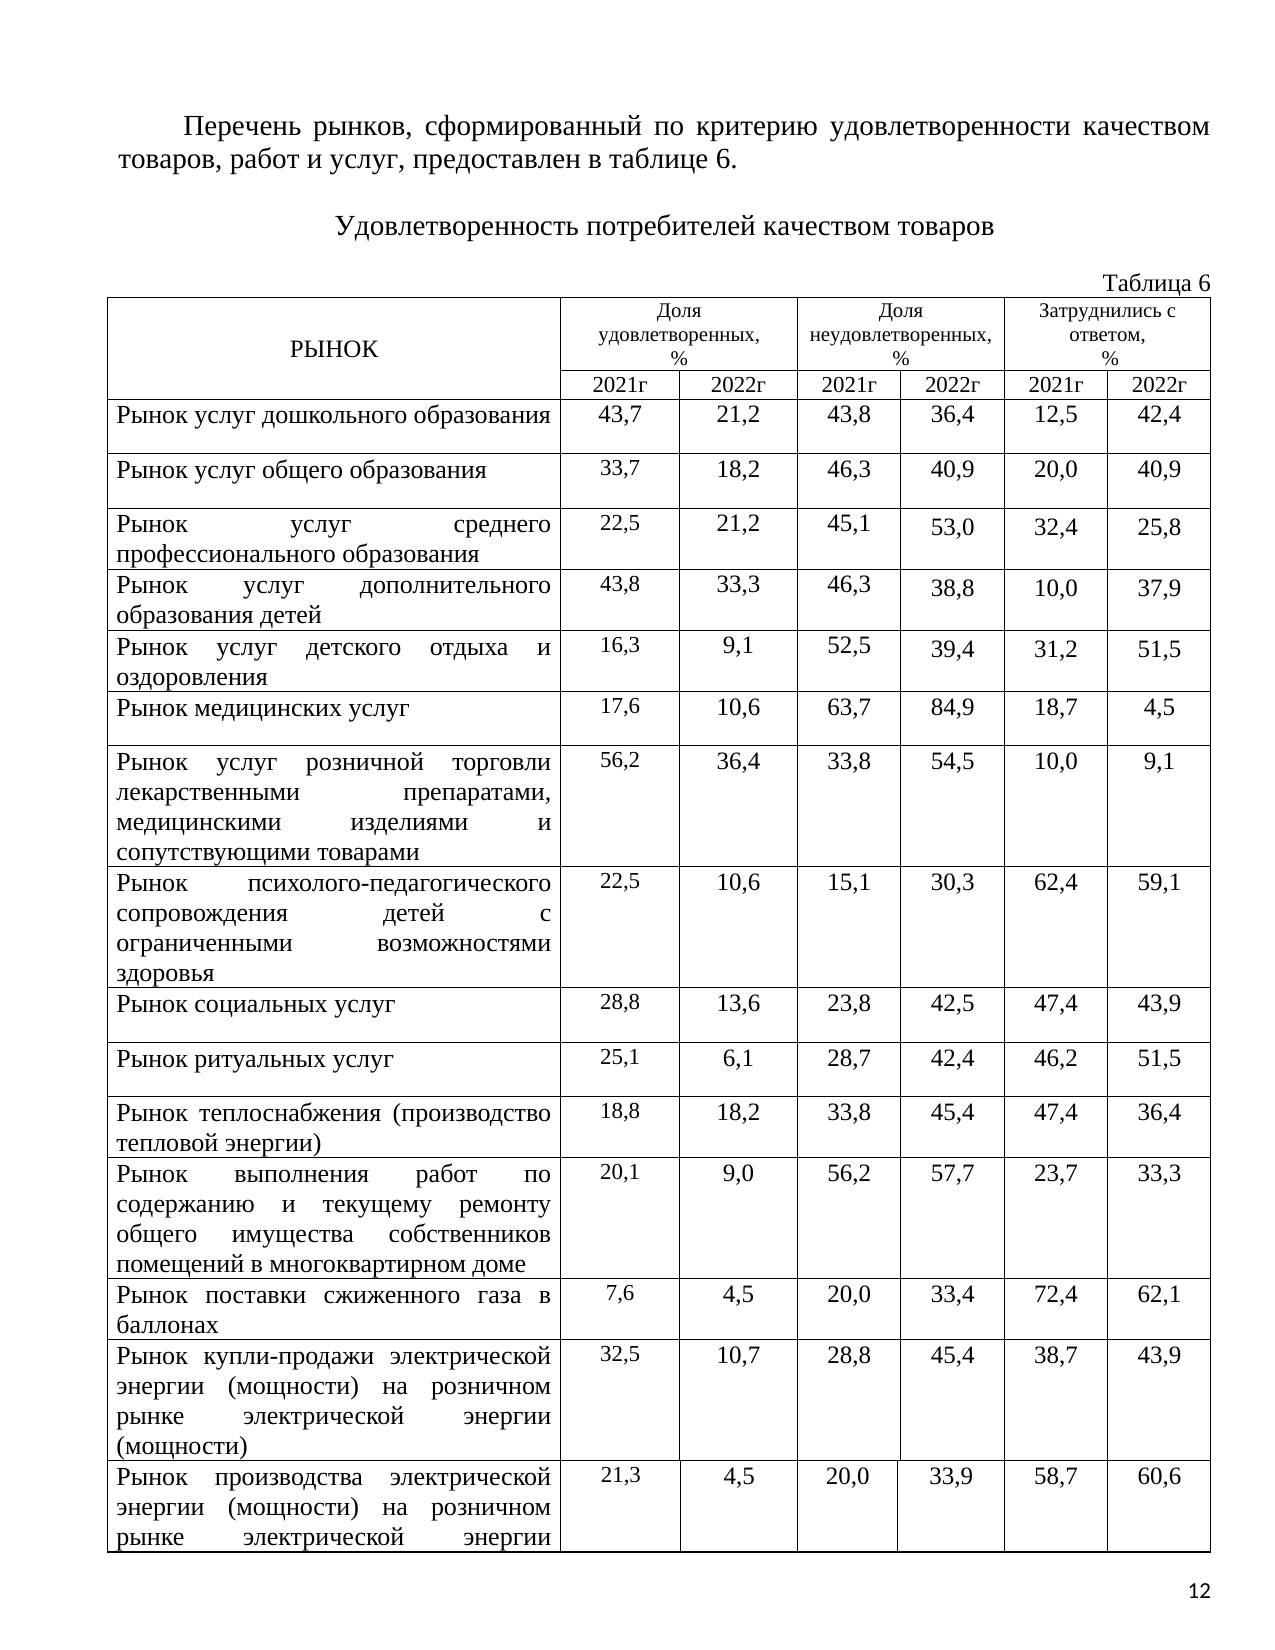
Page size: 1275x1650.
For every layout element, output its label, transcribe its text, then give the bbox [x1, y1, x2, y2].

table_cell Рынок услуг общего образования [108, 454, 560, 507]
table_cell 40,9 [1108, 454, 1210, 507]
table_cell 43,9 [1108, 1340, 1210, 1460]
table_cell Рынок купли-продажи электрической энергии (мощности) на розничном рынке электрической энергии (мощности) [108, 1340, 560, 1460]
table_cell 20,1 [561, 1158, 679, 1278]
table_cell 36,4 [680, 746, 797, 866]
table_cell Рынок теплоснабжения (производство тепловой энергии) [108, 1097, 560, 1157]
table_cell 18,7 [1005, 692, 1107, 745]
table_cell 22,5 [561, 867, 679, 987]
text Перечень рынков, сформированный по критерию удовлетворенности качеством товаров, работ и услуг, предоставлен в таблице 6. [118, 108, 1211, 175]
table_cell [108, 1461, 560, 1551]
table_cell 45,1 [798, 509, 900, 568]
table_cell 53,0 [901, 509, 1004, 568]
table_cell 46,2 [1005, 1043, 1107, 1096]
table_cell 20,0 [1005, 454, 1107, 507]
table_cell 38,7 [1005, 1340, 1107, 1460]
table_cell 30,3 [901, 867, 1004, 987]
table_cell 9,1 [680, 631, 797, 691]
table_cell 46,3 [798, 454, 900, 507]
table_cell Рынок услуг дошкольного образования [108, 400, 560, 453]
table_cell 25,8 [1108, 509, 1210, 568]
table_cell 13,6 [680, 988, 797, 1042]
table_cell 45,4 [901, 1097, 1004, 1157]
table_cell 23,8 [798, 988, 900, 1042]
table_cell 10,6 [680, 867, 797, 987]
table_cell Рынок услуг среднего профессионального образования [108, 509, 560, 568]
table_cell 17,6 [561, 692, 679, 745]
table_cell 18,2 [680, 1097, 797, 1157]
table_cell 10,7 [680, 1340, 797, 1460]
table_cell 33,8 [798, 746, 900, 866]
table_cell 28,8 [798, 1340, 900, 1460]
table_cell Рынок выполнения работ по содержанию и текущему ремонту общего имущества собственников помещений в многоквартирном доме [108, 1158, 560, 1278]
table_cell 47,4 [1005, 988, 1107, 1042]
table_cell 46,3 [798, 570, 900, 629]
table_cell 12,5 [1005, 400, 1107, 453]
table_cell 2022г [680, 371, 797, 398]
table_cell 15,1 [798, 867, 900, 987]
table_cell 51,5 [1108, 1043, 1210, 1096]
table_cell Рынок медицинских услуг [108, 692, 560, 745]
table_cell 18,8 [561, 1097, 679, 1157]
table_cell 43,8 [561, 570, 679, 629]
text Удовлетворенность потребителей качеством товаров [118, 208, 1211, 242]
table_cell 16,3 [561, 631, 679, 691]
table_cell 22,5 [561, 509, 679, 568]
table_cell 33,3 [680, 570, 797, 629]
table_cell 23,7 [1005, 1158, 1107, 1278]
table_cell 62,1 [1108, 1279, 1210, 1339]
table_cell 54,5 [901, 746, 1004, 866]
table_cell 38,8 [901, 570, 1004, 629]
table_cell 33,8 [798, 1097, 900, 1157]
table_cell 56,2 [561, 746, 679, 866]
table_cell 32,5 [561, 1340, 679, 1460]
table_header Доля неудовлетворенных,% [798, 298, 1004, 370]
table_cell 10,6 [680, 692, 797, 745]
table_cell 10,0 [1005, 746, 1107, 866]
table_cell 2022г [1108, 371, 1210, 398]
table_cell 2021г [798, 371, 900, 398]
table_header Доля удовлетворенных, % [561, 298, 797, 370]
table_cell 20,0 [798, 1461, 897, 1551]
table_cell 6,1 [680, 1043, 797, 1096]
table_cell 9,1 [1108, 746, 1210, 866]
table_cell Рынок психолого-педагогического сопровождения детей с ограниченными возможностями здоровья [108, 867, 560, 987]
table_cell 56,2 [798, 1158, 900, 1278]
table_cell 51,5 [1108, 631, 1210, 691]
table_cell 36,4 [1108, 1097, 1210, 1157]
table_cell 62,4 [1005, 867, 1107, 987]
table_cell 58,7 [1005, 1461, 1107, 1551]
table_cell Рынок ритуальных услуг [108, 1043, 560, 1096]
table_cell 39,4 [901, 631, 1004, 691]
table_cell 28,8 [561, 988, 679, 1042]
table_cell 43,8 [798, 400, 900, 453]
table_cell 33,7 [561, 454, 679, 507]
table_cell 9,0 [680, 1158, 797, 1278]
table_header Затруднились с ответом, % [1005, 298, 1210, 370]
table_cell Рынок услуг детского отдыха и оздоровления [108, 631, 560, 691]
table_cell 31,2 [1005, 631, 1107, 691]
table_cell 60,6 [1108, 1461, 1210, 1551]
table_cell 36,4 [901, 400, 1004, 453]
table_cell 43,9 [1108, 988, 1210, 1042]
table_cell 57,7 [901, 1158, 1004, 1278]
table_cell Рынок поставки сжиженного газа в баллонах [108, 1279, 560, 1339]
table_cell 25,1 [561, 1043, 679, 1096]
table_cell 28,7 [798, 1043, 900, 1096]
table_cell 40,9 [901, 454, 1004, 507]
table_cell 33,4 [901, 1279, 1004, 1339]
table_cell 33,9 [898, 1461, 1004, 1551]
table_cell 42,5 [901, 988, 1004, 1042]
table_cell 32,4 [1005, 509, 1107, 568]
table_cell 4,5 [681, 1461, 797, 1551]
table_cell 42,4 [1108, 400, 1210, 453]
table_cell 2021г [1005, 371, 1107, 398]
table_cell 21,3 [561, 1461, 680, 1551]
table_cell 21,2 [680, 509, 797, 568]
table_cell Рынок социальных услуг [108, 988, 560, 1042]
table_cell 45,4 [901, 1340, 1004, 1460]
table_cell 18,2 [680, 454, 797, 507]
table_cell 33,3 [1108, 1158, 1210, 1278]
table_cell Рынок услуг розничной торговли лекарственными препаратами, медицинскими изделиями и сопутствующими товарами [108, 746, 560, 866]
text Таблица 6 [118, 268, 1211, 297]
table_cell 4,5 [1108, 692, 1210, 745]
table_header РЫНОК [108, 298, 560, 398]
table_cell 84,9 [901, 692, 1004, 745]
table_cell 2021г [561, 371, 679, 398]
table_cell 59,1 [1108, 867, 1210, 987]
table_cell 42,4 [901, 1043, 1004, 1096]
table_cell 47,4 [1005, 1097, 1107, 1157]
table_cell 2022г [901, 371, 1004, 398]
table_cell 20,0 [798, 1279, 900, 1339]
table_cell 72,4 [1005, 1279, 1107, 1339]
table_cell 21,2 [680, 400, 797, 453]
table_cell 10,0 [1005, 570, 1107, 629]
table_cell 37,9 [1108, 570, 1210, 629]
table_cell 63,7 [798, 692, 900, 745]
table_cell 7,6 [561, 1279, 679, 1339]
table_cell 43,7 [561, 400, 679, 453]
table_cell 52,5 [798, 631, 900, 691]
table_cell 4,5 [680, 1279, 797, 1339]
table_cell Рынок услуг дополнительного образования детей [108, 570, 560, 629]
